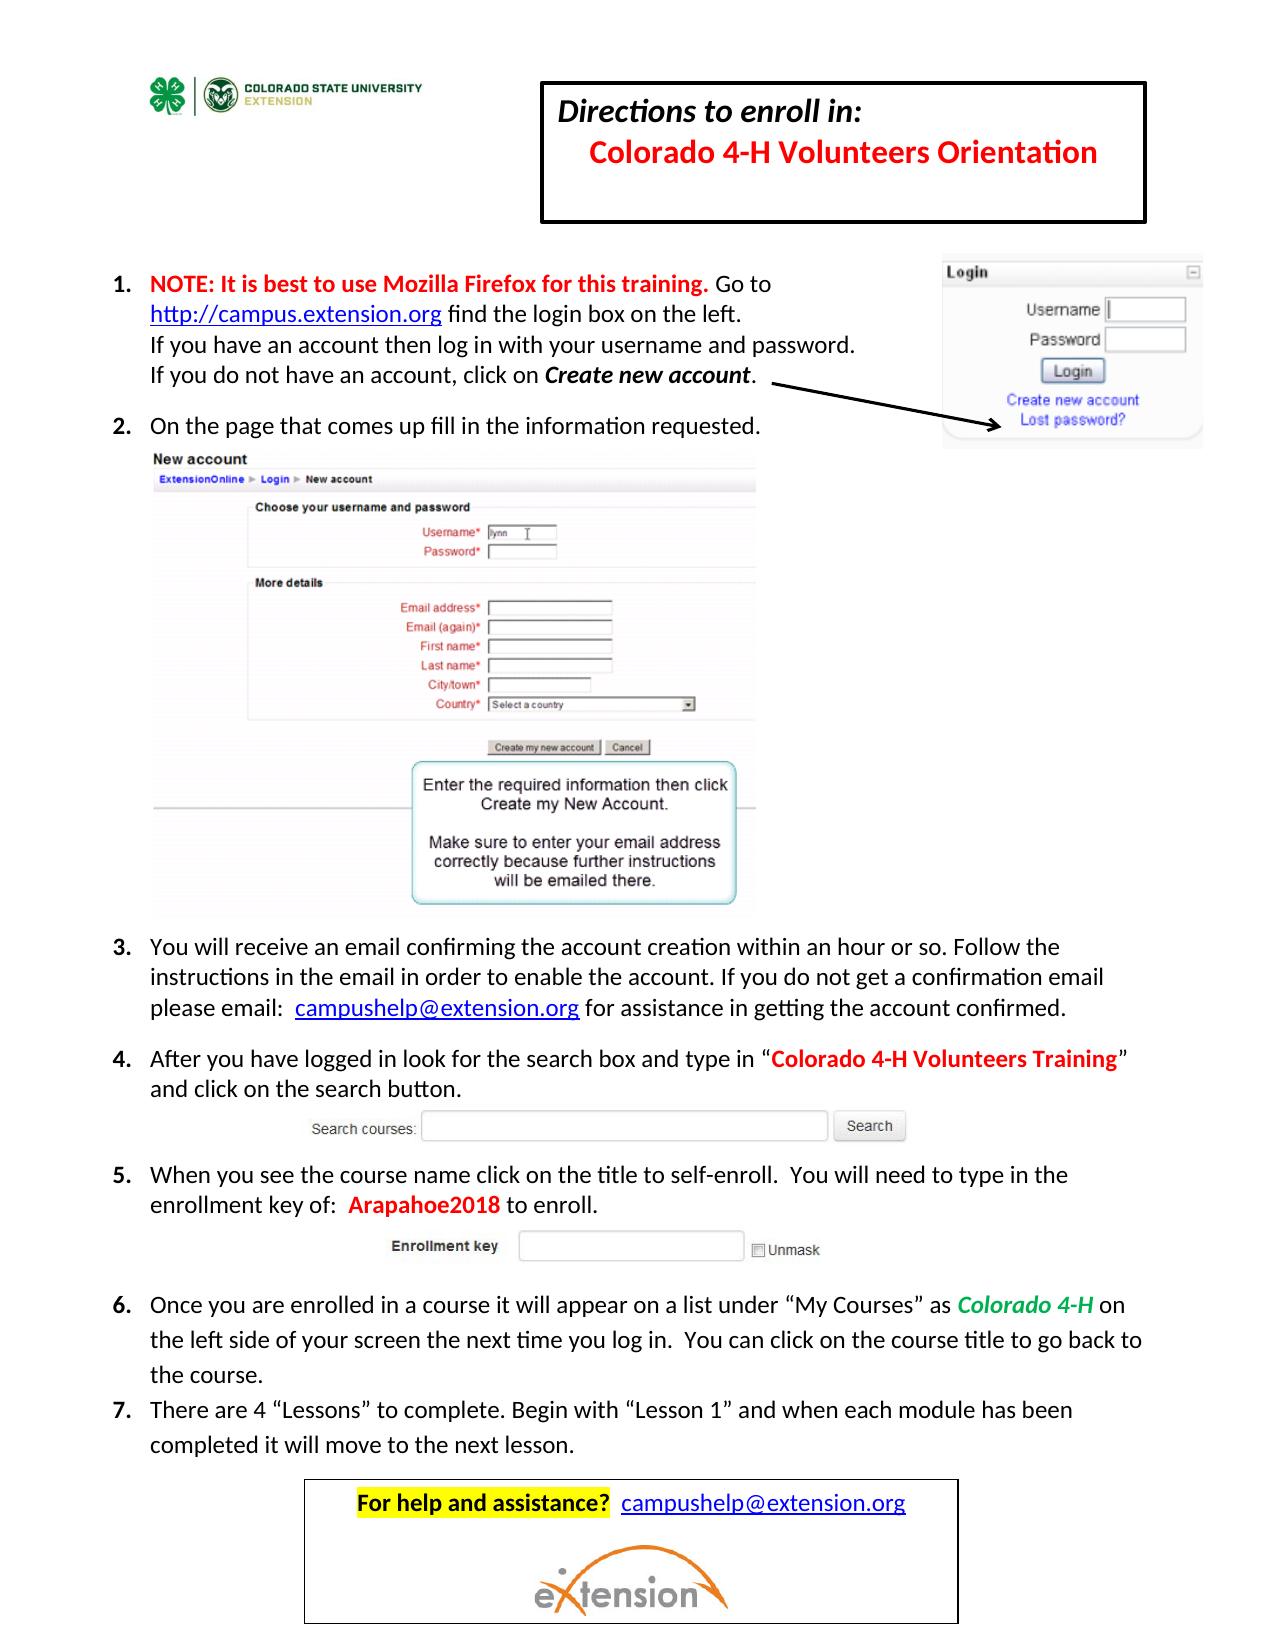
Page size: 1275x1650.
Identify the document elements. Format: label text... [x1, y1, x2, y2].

list There are 4 “Lessons” to complete. Begin with “Lesson 1” and when each module has been completed it will move to the next lesson. [112, 1394, 1162, 1492]
text If you do not have an account, click on Create new account. [150, 359, 1162, 390]
list Once you are enrolled in a course it will appear on a list under “My Courses” as Colorado 4-H on the left side of your screen the next time you log in. You can click on the course title to go back to the course. [112, 1289, 1162, 1389]
text If you have an account then log in with your username and password. [150, 329, 1162, 359]
picture [377, 1220, 838, 1288]
picture [534, 1545, 729, 1616]
picture [284, 1104, 942, 1159]
list When you see the course name click on the title to self-enroll. You will need to type in the enrollment key of: Arapahoe2018 to enroll. [112, 1159, 1162, 1220]
picture [153, 450, 760, 919]
list On the page that comes up fill in the information requested. [112, 410, 1162, 441]
picture [144, 70, 429, 123]
list You will receive an email confirming the account creation within an hour or so. Follow the instructions in the email in order to enable the account. If you do not get a confirmation email please email: campushelp@extension.org for assistance in getting the account confirmed. [112, 931, 1162, 1022]
list After you have logged in look for the search box and type in “Colorado 4-H Volunteers Training” and click on the search button. [112, 1043, 1162, 1104]
list NOTE: It is best to use Mozilla Firefox for this training. Go to http://campus.extension.org find the login box on the left. [112, 268, 1162, 329]
